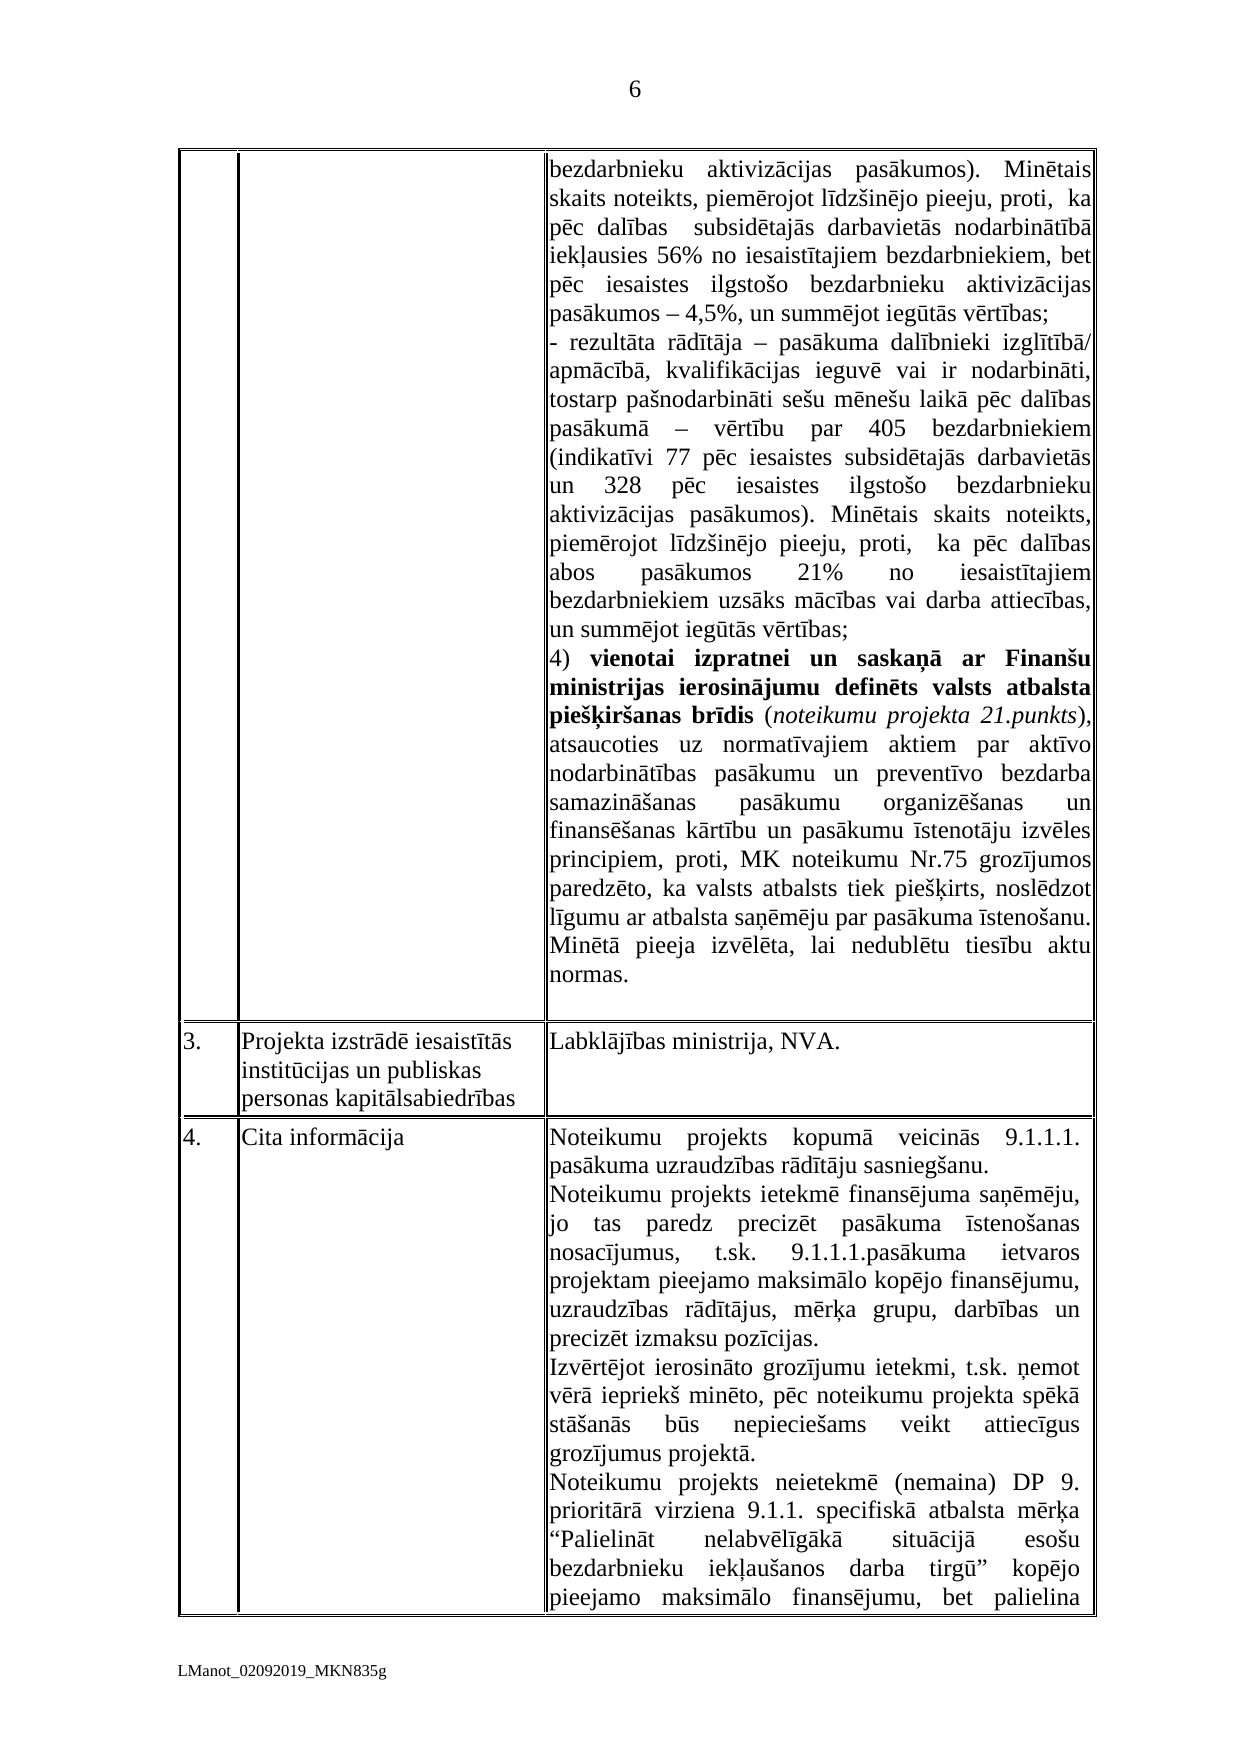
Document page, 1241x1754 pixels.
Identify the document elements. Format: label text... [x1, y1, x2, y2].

table_cell 3. [180, 1020, 238, 1115]
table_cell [546, 151, 1093, 1020]
table_cell Cita informācija [238, 1115, 546, 1614]
table_cell 4. [181, 1115, 238, 1614]
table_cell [238, 149, 546, 1020]
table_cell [546, 1115, 1094, 1614]
table_cell Projekta izstrādē iesaistītās institūcijas un publiskas personas kapitālsabiedrības [240, 1023, 544, 1115]
table_cell Labklājības ministrija, NVA. [546, 1020, 1095, 1115]
table_cell 2. [180, 149, 238, 1020]
